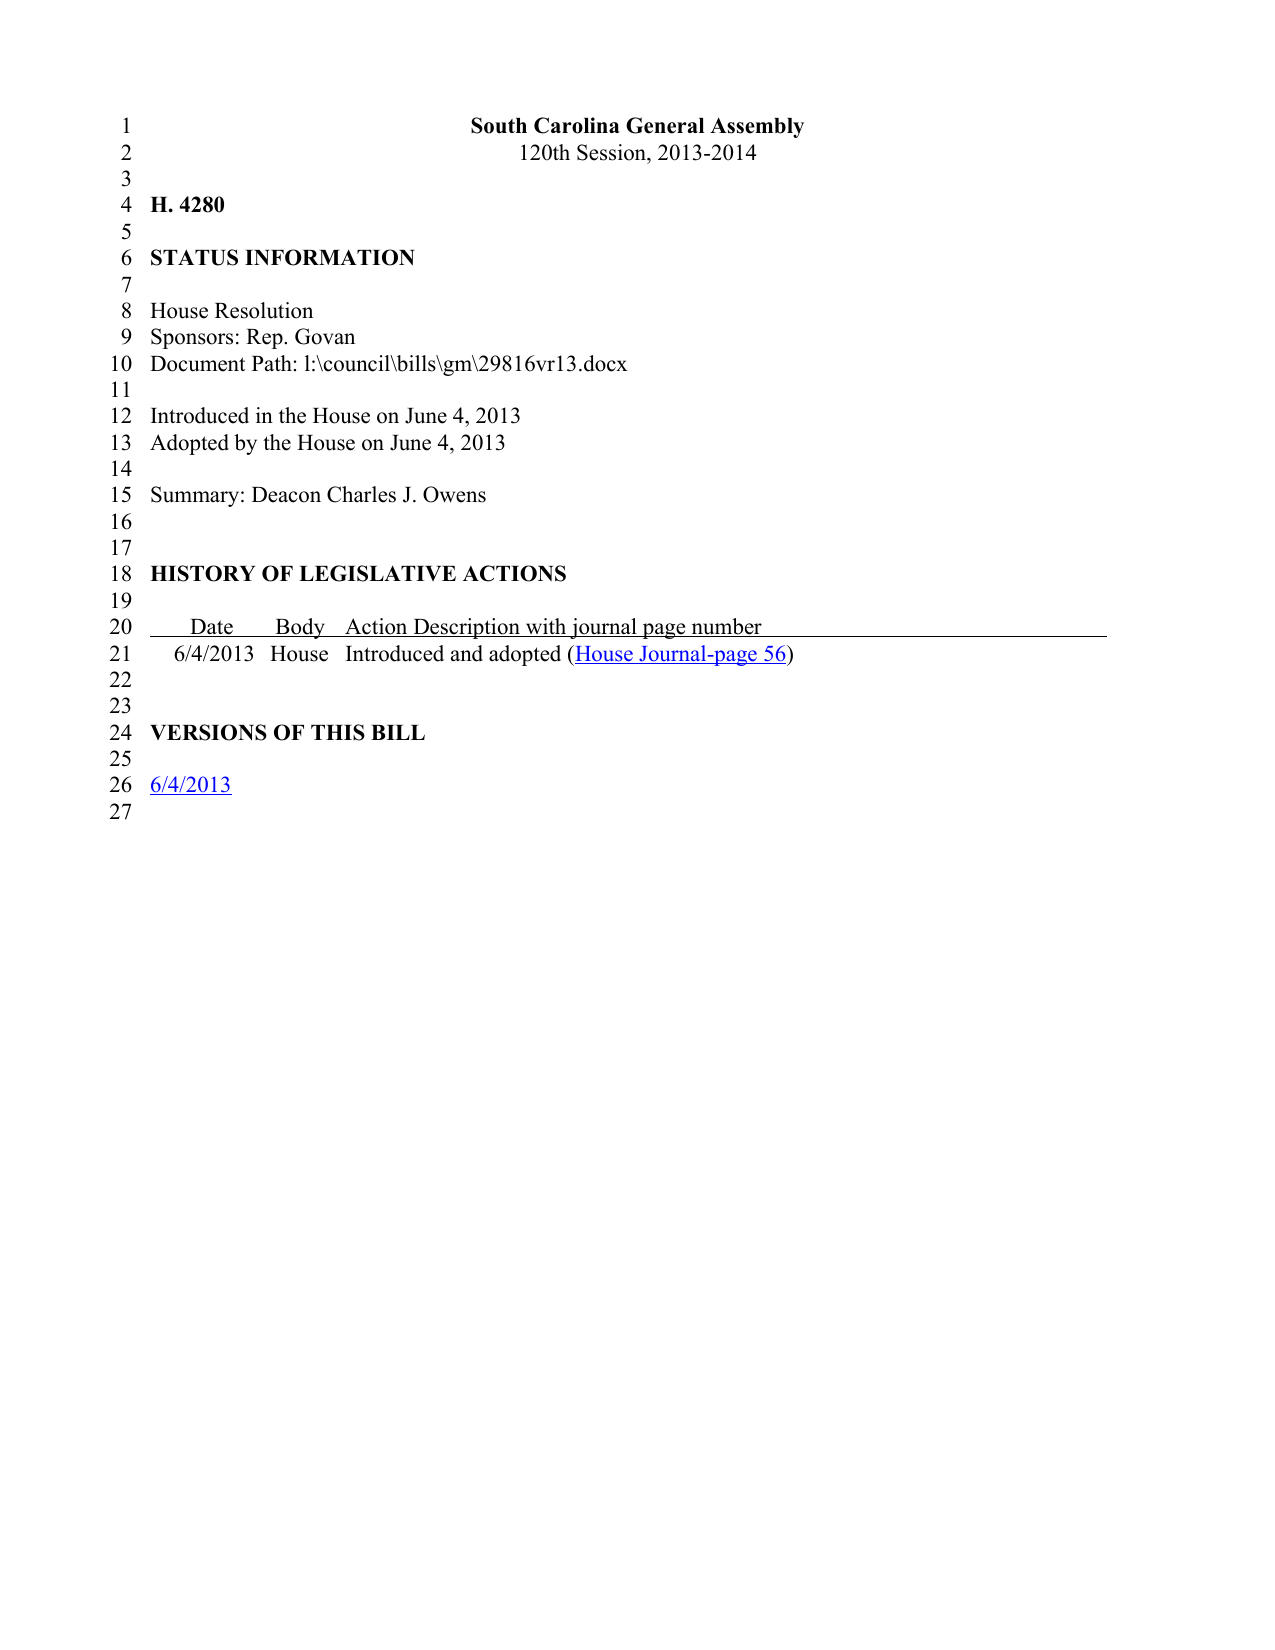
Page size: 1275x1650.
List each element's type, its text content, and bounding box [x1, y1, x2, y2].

text STATUS INFORMATION [150, 244, 1125, 271]
text VERSIONS OF THIS BILL [150, 719, 1125, 745]
text South Carolina General Assembly [150, 112, 1125, 139]
text H. 4280 [150, 192, 1125, 218]
text Summary: Deacon Charles J. Owens [150, 481, 1125, 508]
text House Resolution [150, 297, 1125, 323]
text Sponsors: Rep. Govan [150, 323, 1125, 350]
text Date Body Action Description with journal page number [150, 613, 1125, 639]
text Adopted by the House on June 4, 2013 [150, 429, 1125, 455]
text Introduced in the House on June 4, 2013 [150, 402, 1125, 429]
text 120th Session, 2013-2014 [150, 139, 1125, 165]
text 6/4/2013 [150, 771, 1125, 798]
text 6/4/2013 House Introduced and adopted (House Journal-page 56) [150, 639, 1125, 666]
text HISTORY OF LEGISLATIVE ACTIONS [150, 561, 1125, 587]
text Document Path: l:\council\bills\gm\29816vr13.docx [150, 350, 1125, 376]
